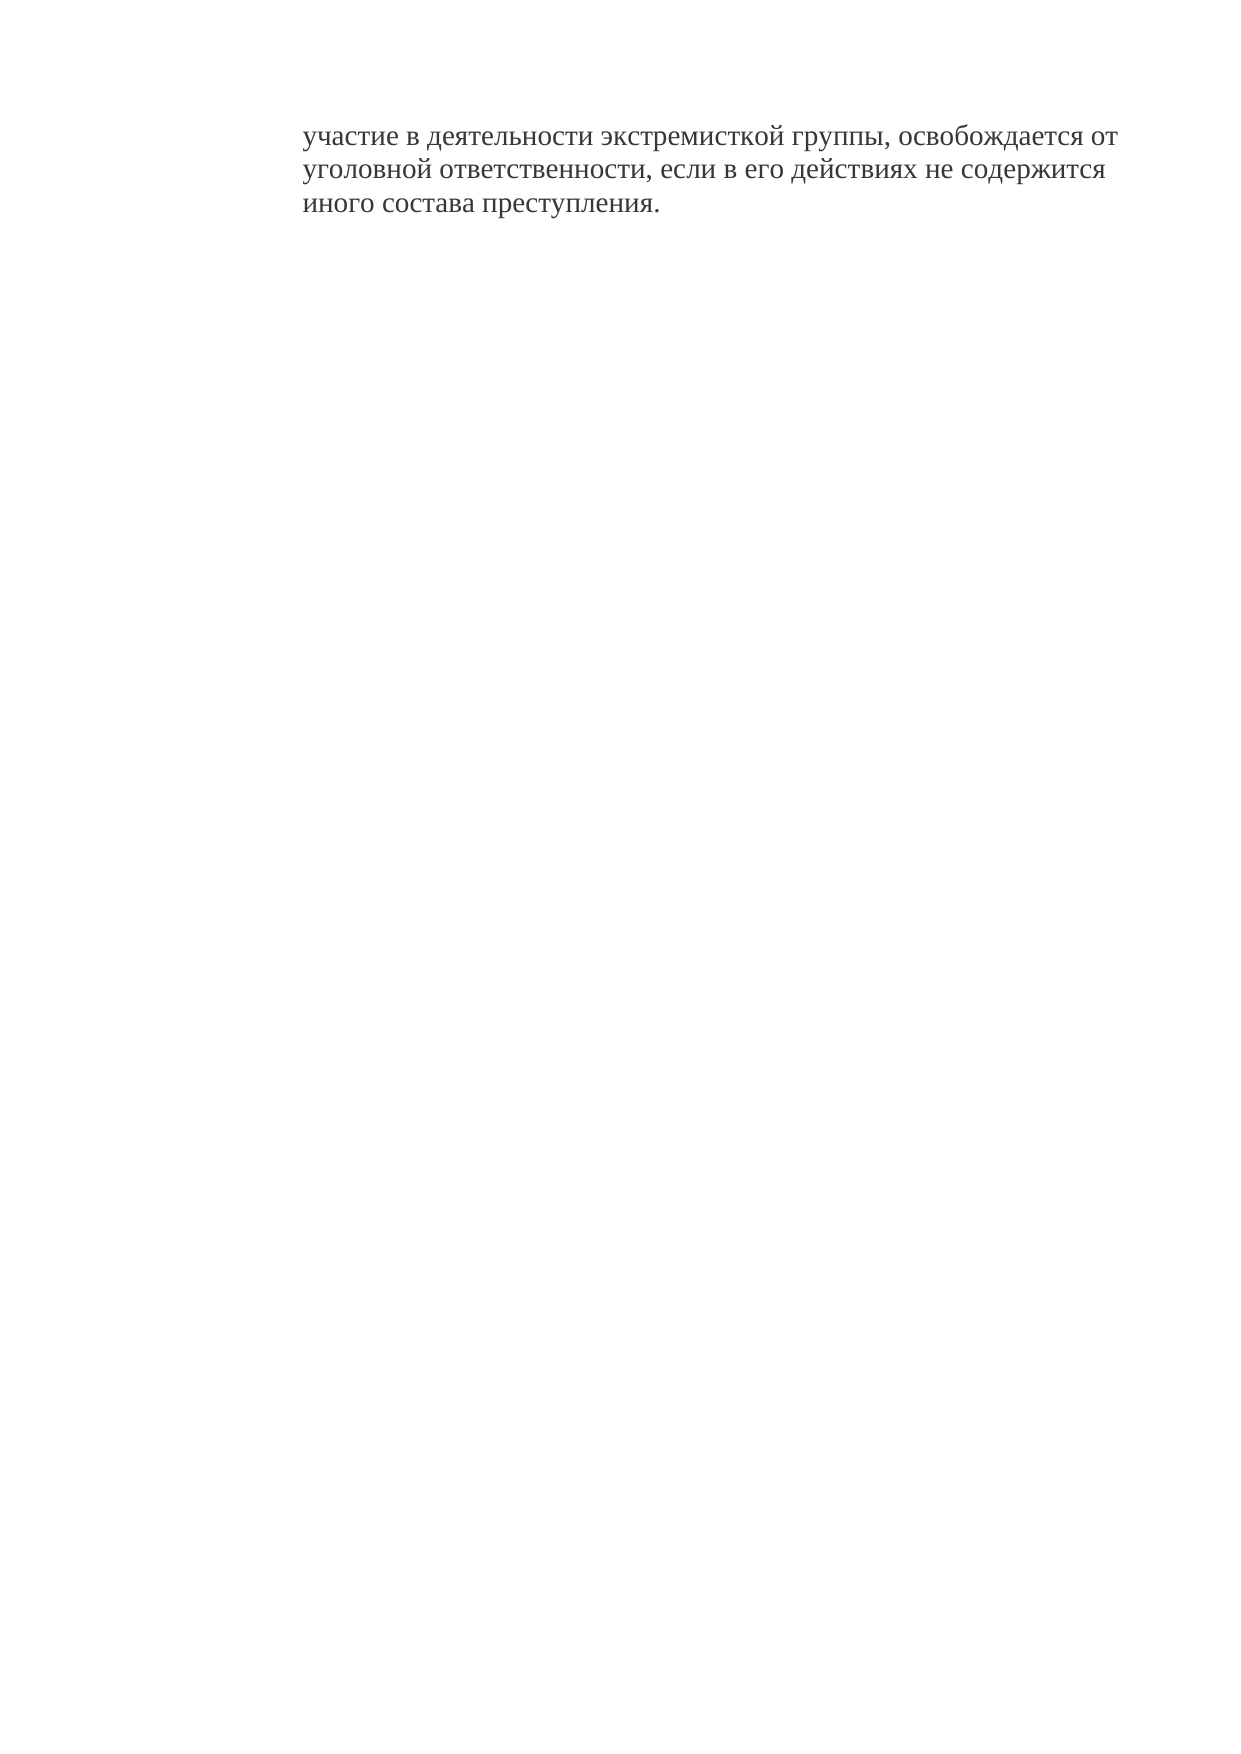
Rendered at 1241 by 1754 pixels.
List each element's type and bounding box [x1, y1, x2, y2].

list [265, 118, 1152, 219]
